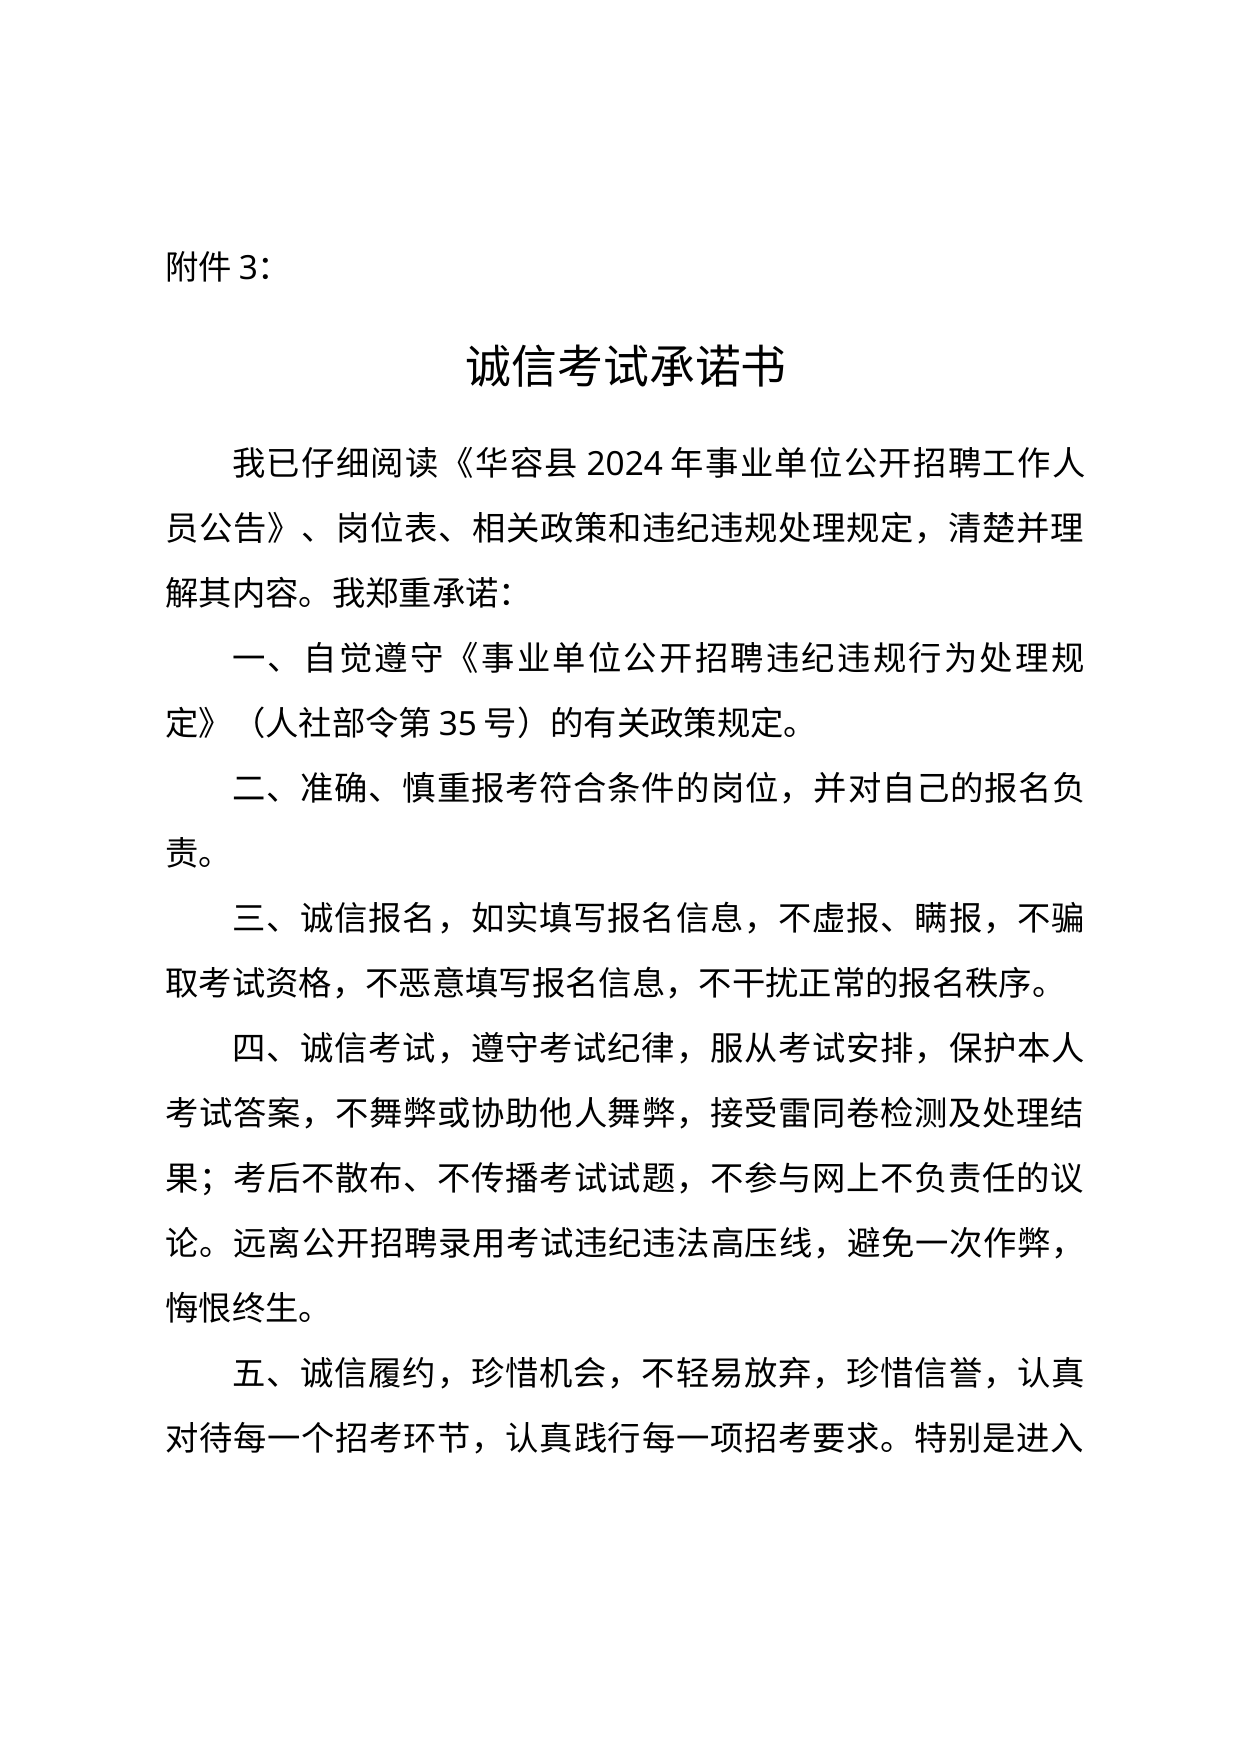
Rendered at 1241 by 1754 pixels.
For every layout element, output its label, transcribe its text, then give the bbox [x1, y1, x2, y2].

text 二、准确、慎重报考符合条件的岗位，并对自己的报名负责。 [165, 754, 1087, 884]
text 三、诚信报名，如实填写报名信息，不虚报、瞒报，不骗取考试资格，不恶意填写报名信息，不干扰正常的报名秩序。 [165, 884, 1087, 1014]
text 一、自觉遵守《事业单位公开招聘违纪违规行为处理规定》（人社部令第35号）的有关政策规定。 [165, 624, 1087, 754]
text 我已仔细阅读《华容县2024年事业单位公开招聘工作人员公告》、岗位表、相关政策和违纪违规处理规定，清楚并理解其内容。我郑重承诺： [165, 429, 1087, 624]
text 附件3： [165, 233, 1087, 298]
text 四、诚信考试，遵守考试纪律，服从考试安排，保护本人考试答案，不舞弊或协助他人舞弊，接受雷同卷检测及处理结果；考后不散布、不传播考试试题，不参与网上不负责任的议论。远离公开招聘录用考试违纪违法高压线，避免一次作弊，悔恨终生。 [165, 1014, 1087, 1339]
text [165, 1339, 1087, 1469]
text 诚信考试承诺书 [165, 314, 1087, 412]
